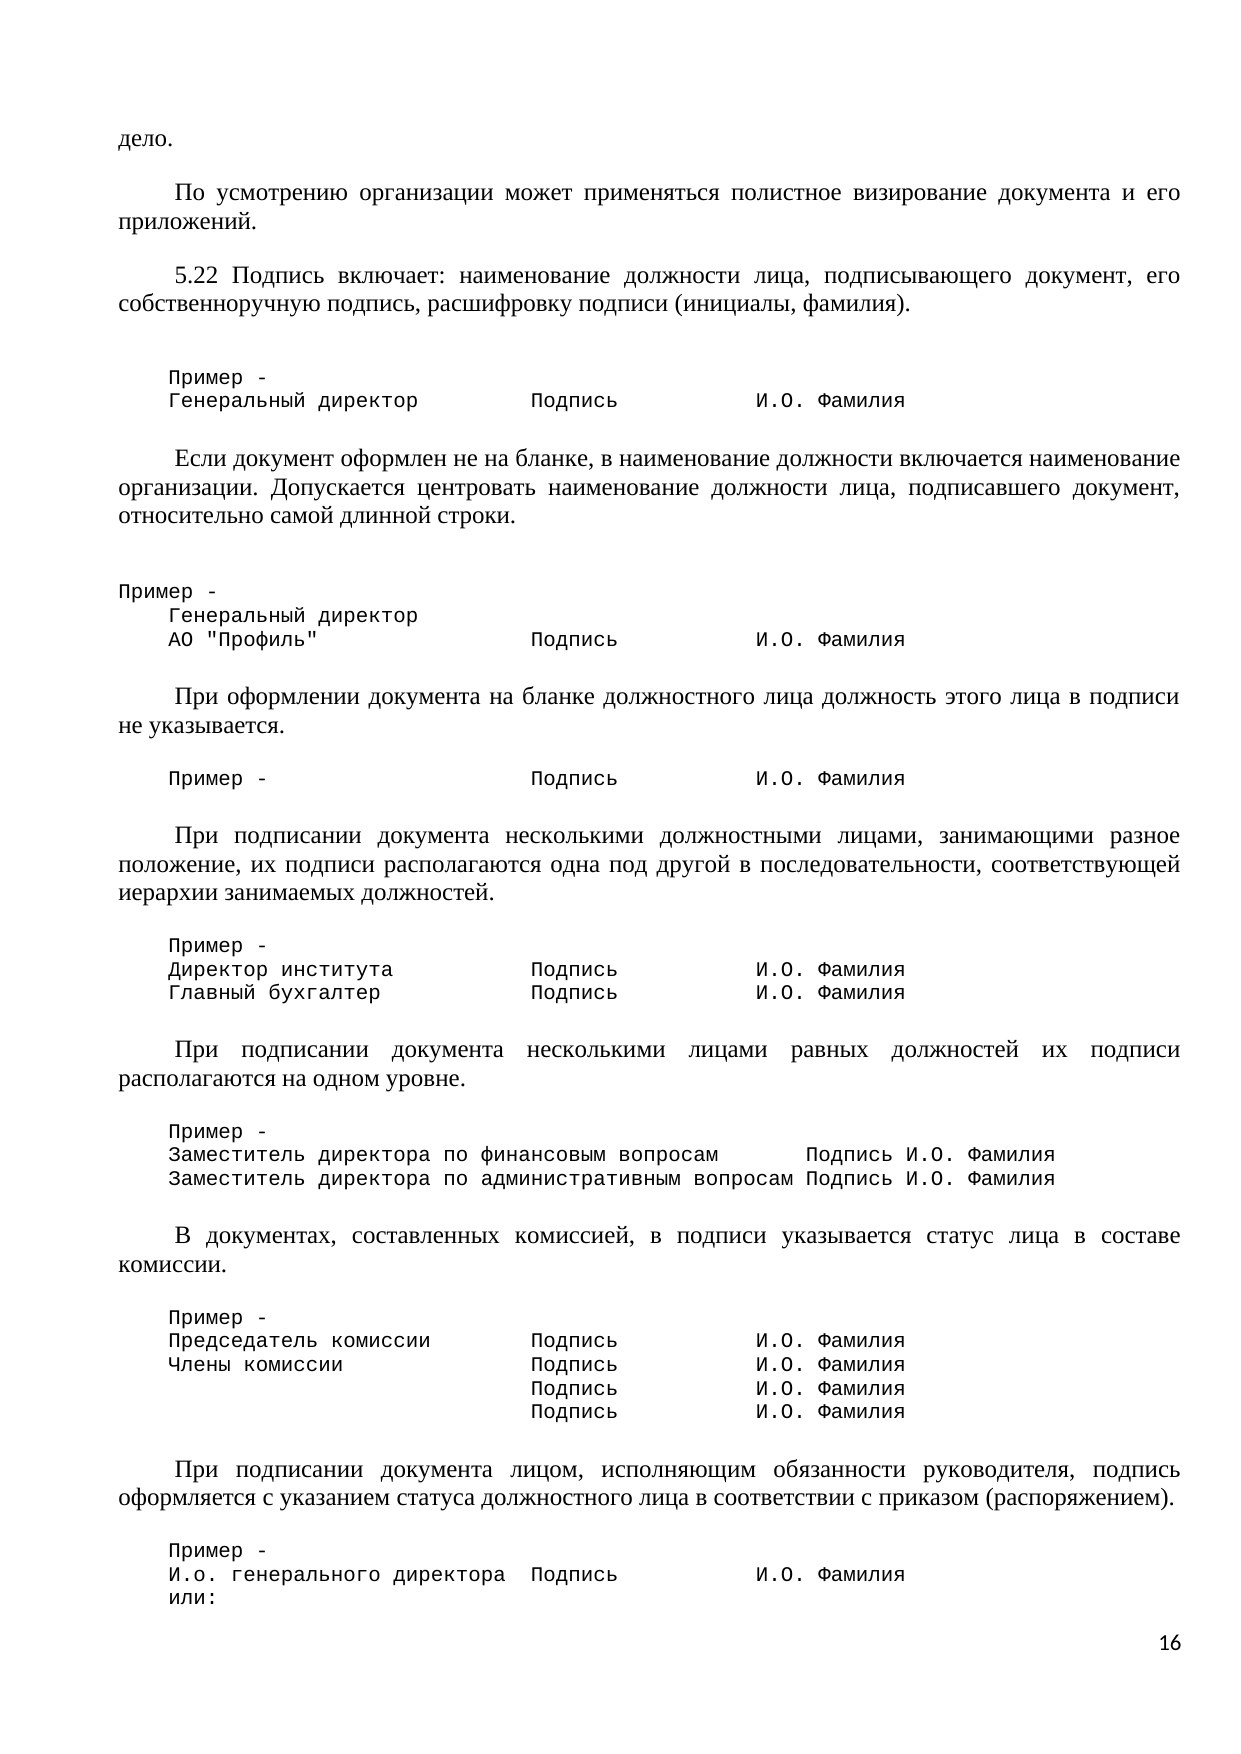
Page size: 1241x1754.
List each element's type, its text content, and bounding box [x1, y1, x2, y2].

text Члены комиссии Подпись И.О. Фамилия [118, 1354, 1181, 1378]
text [118, 123, 1181, 152]
text Подпись И.О. Фамилия [118, 1401, 1181, 1425]
text Председатель комиссии Подпись И.О. Фамилия [118, 1330, 1181, 1354]
text Пример - [118, 1540, 1181, 1564]
text Пример - [118, 367, 1181, 391]
text Генеральный директор Подпись И.О. Фамилия [118, 391, 1181, 414]
text Пример - [118, 935, 1181, 958]
text Если документ оформлен не на бланке, в наименование должности включается наименование организации. Допускается центровать наименование должности лица, подписавшего документ, относительно самой длинной строки. [118, 443, 1181, 529]
text Пример - [118, 582, 1181, 605]
text По усмотрению организации может применяться полистное визирование документа и его приложений. [118, 177, 1181, 235]
text 5.22 Подпись включает: наименование должности лица, подписывающего документ, его собственноручную подпись, расшифровку подписи (инициалы, фамилия). [118, 260, 1181, 317]
text Пример - Подпись И.О. Фамилия [118, 767, 1181, 791]
text Пример - [118, 1121, 1181, 1144]
text Главный бухгалтер Подпись И.О. Фамилия [118, 982, 1181, 1006]
text Заместитель директора по финансовым вопросам Подпись И.О. Фамилия [118, 1144, 1181, 1168]
text При подписании документа несколькими лицами равных должностей их подписи располагаются на одном уровне. [118, 1034, 1181, 1092]
text И.о. генерального директора Подпись И.О. Фамилия [118, 1564, 1181, 1587]
text или: [118, 1587, 1181, 1611]
text При подписании документа несколькими должностными лицами, занимающими разное положение, их подписи располагаются одна под другой в последовательности, соответствующей иерархии занимаемых должностей. [118, 820, 1181, 906]
text В документах, составленных комиссией, в подписи указывается статус лица в составе комиссии. [118, 1221, 1181, 1278]
text Пример - [118, 1307, 1181, 1330]
text АО "Профиль" Подпись И.О. Фамилия [118, 629, 1181, 652]
text Генеральный директор [118, 605, 1181, 629]
text Заместитель директора по административным вопросам Подпись И.О. Фамилия [118, 1168, 1181, 1192]
text Подпись И.О. Фамилия [118, 1378, 1181, 1401]
text При подписании документа лицом, исполняющим обязанности руководителя, подпись оформляется с указанием статуса должностного лица в соответствии с приказом (распоряжением). [118, 1454, 1181, 1511]
text При оформлении документа на бланке должностного лица должность этого лица в подписи не указывается. [118, 681, 1181, 739]
text Директор института Подпись И.О. Фамилия [118, 958, 1181, 982]
